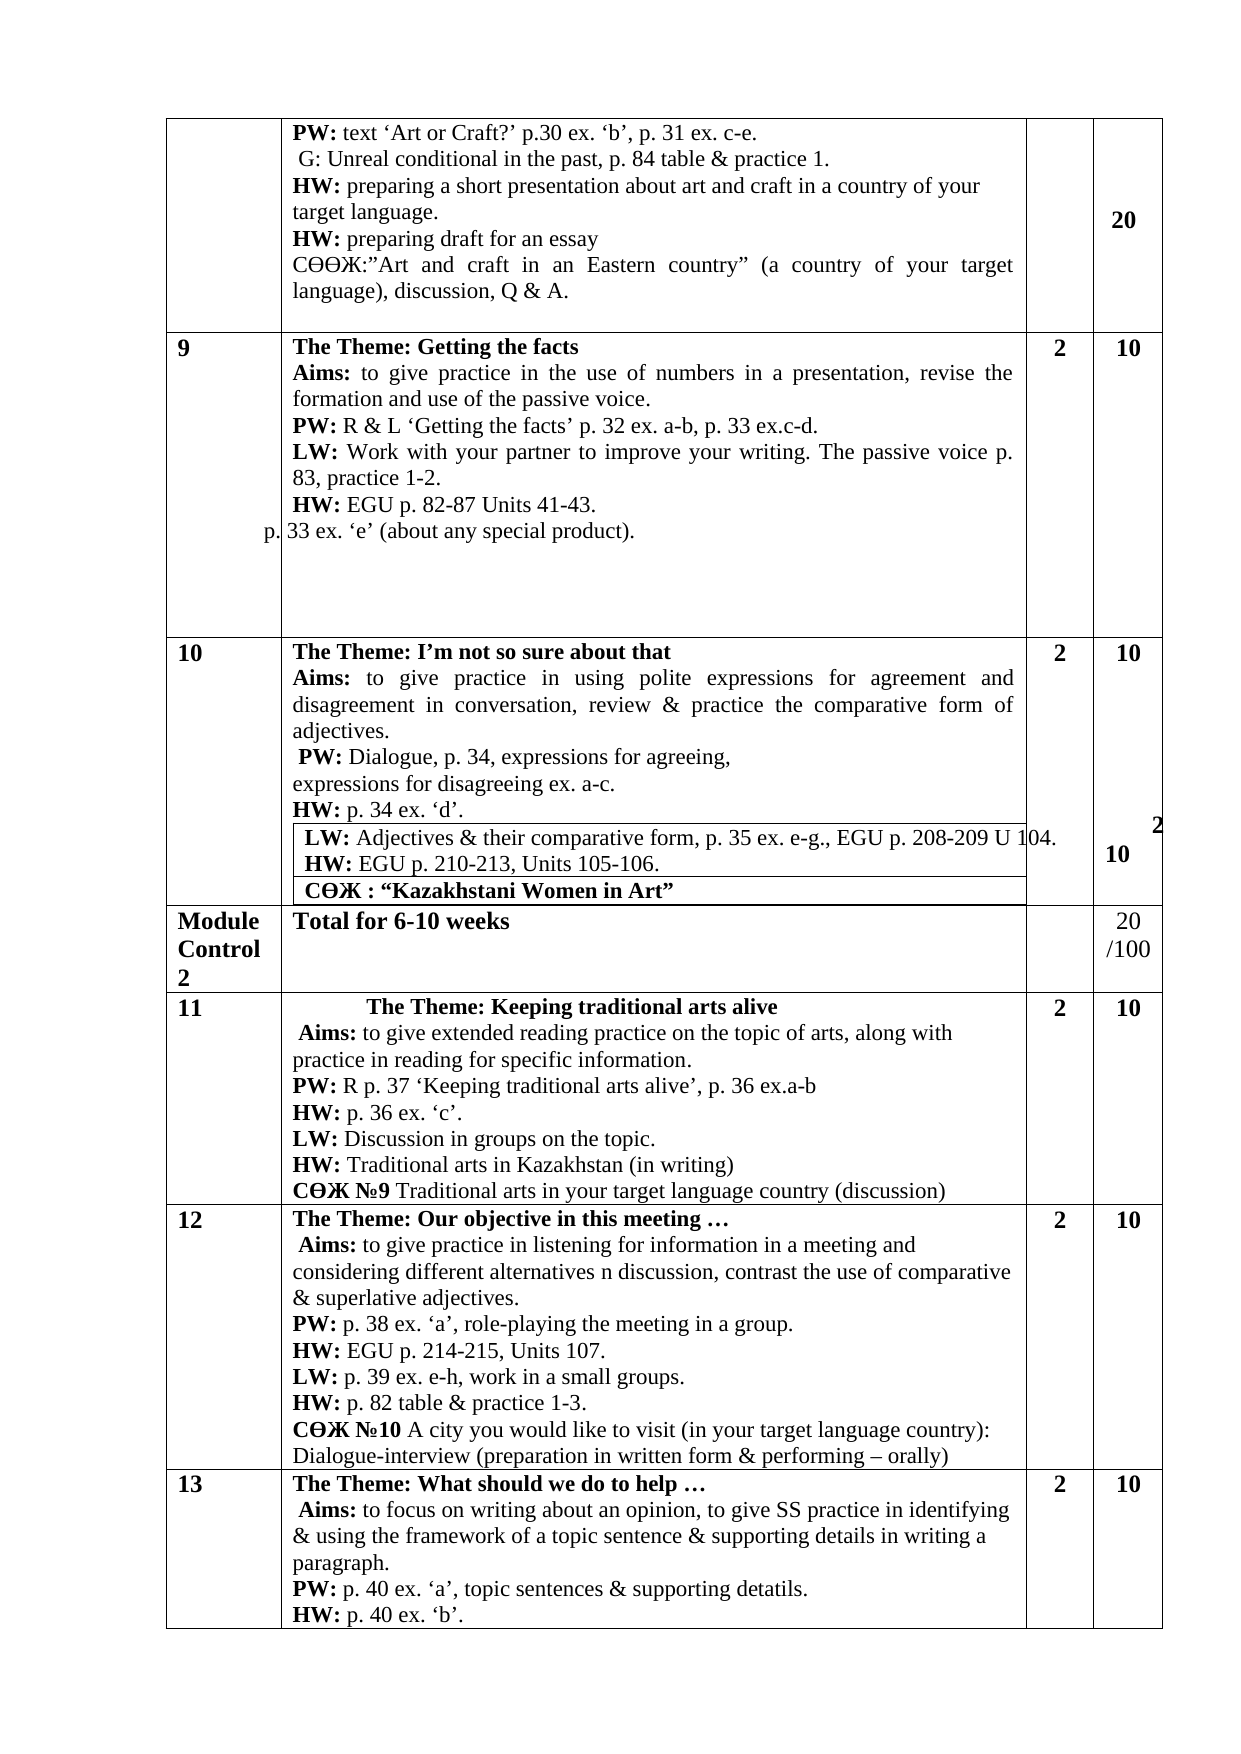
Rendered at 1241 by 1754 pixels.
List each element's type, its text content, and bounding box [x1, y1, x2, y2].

table_cell 10 30 [1094, 1470, 1162, 1628]
table_cell 2 [1027, 333, 1093, 637]
table_cell 2 [1027, 1470, 1093, 1628]
table_cell 13 [167, 1470, 281, 1628]
table_cell 9 [167, 333, 281, 637]
table_cell The Theme: I’m not so sure about that Aims: to give practice in using polite expressions for agreement and disagreement in conversation, review & practice the comparative form of adjectives. PW: Dialogue, p. 34, expressions for agreeing, expressions for disagreeing ex. a-c. HW: p. 34 ex. ‘d’. [282, 638, 1026, 905]
table_cell 10 [1094, 333, 1162, 637]
table_cell 10 210 [1094, 638, 1162, 905]
table_cell The Theme: Keeping traditional arts alive Aims: to give extended reading practice on the topic of arts, along with practice in reading for specific information. PW: R p. 37 ‘Keeping traditional arts alive’, p. 36 ex.a-b HW: p. 36 ex. ‘c’. LW: Discussion in groups on the topic. HW: Traditional arts in Kazakhstan (in writing) СӨЖ №9 Traditional arts in your target language country (discussion) [282, 993, 1026, 1204]
table_cell The Theme: Our objective in this meeting … Aims: to give practice in listening for information in a meeting and considering different alternatives n discussion, contrast the use of comparative & superlative adjectives. PW: p. 38 ex. ‘a’, role-playing the meeting in a group. HW: EGU p. 214-215, Units 107. LW: p. 39 ex. e-h, work in a small groups. HW: p. 82 table & practice 1-3. СӨЖ №10 A city you would like to visit (in your target language country): Dialogue-interview (preparation in written form & performing – orally) [282, 1205, 1026, 1468]
table_cell 10 20 [1094, 119, 1162, 332]
table_cell 20/100 [1094, 906, 1162, 992]
table_cell 2 [1027, 1205, 1093, 1468]
table_cell 2 [1027, 638, 1093, 905]
table_cell 11 [167, 993, 281, 1204]
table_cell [282, 119, 1026, 332]
table_cell 10 [167, 638, 281, 905]
table_cell 8 [167, 119, 281, 332]
table_cell 2 [1027, 993, 1093, 1204]
table_cell Module Control 2 [167, 906, 281, 992]
table_cell 10 [1094, 1205, 1162, 1468]
table_cell The Theme: Getting the facts Aims: to give practice in the use of numbers in a presentation, revise the formation and use of the passive voice. PW: R & L ‘Getting the facts’ p. 32 ex. a-b, p. 33 ex.c-d. LW: Work with your partner to improve your writing. The passive voice p. 83, practice 1-2. HW: EGU p. 82-87 Units 41-43. HW: p. 33 ex. ‘e’ (about any special product). [282, 333, 1026, 637]
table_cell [282, 1470, 1026, 1628]
table_cell 2 [1027, 119, 1093, 332]
table_cell 10 [1094, 993, 1162, 1204]
table_cell 12 [167, 1205, 281, 1468]
table_cell Total for 6-10 weeks [282, 906, 1026, 992]
table_cell [1027, 906, 1093, 992]
